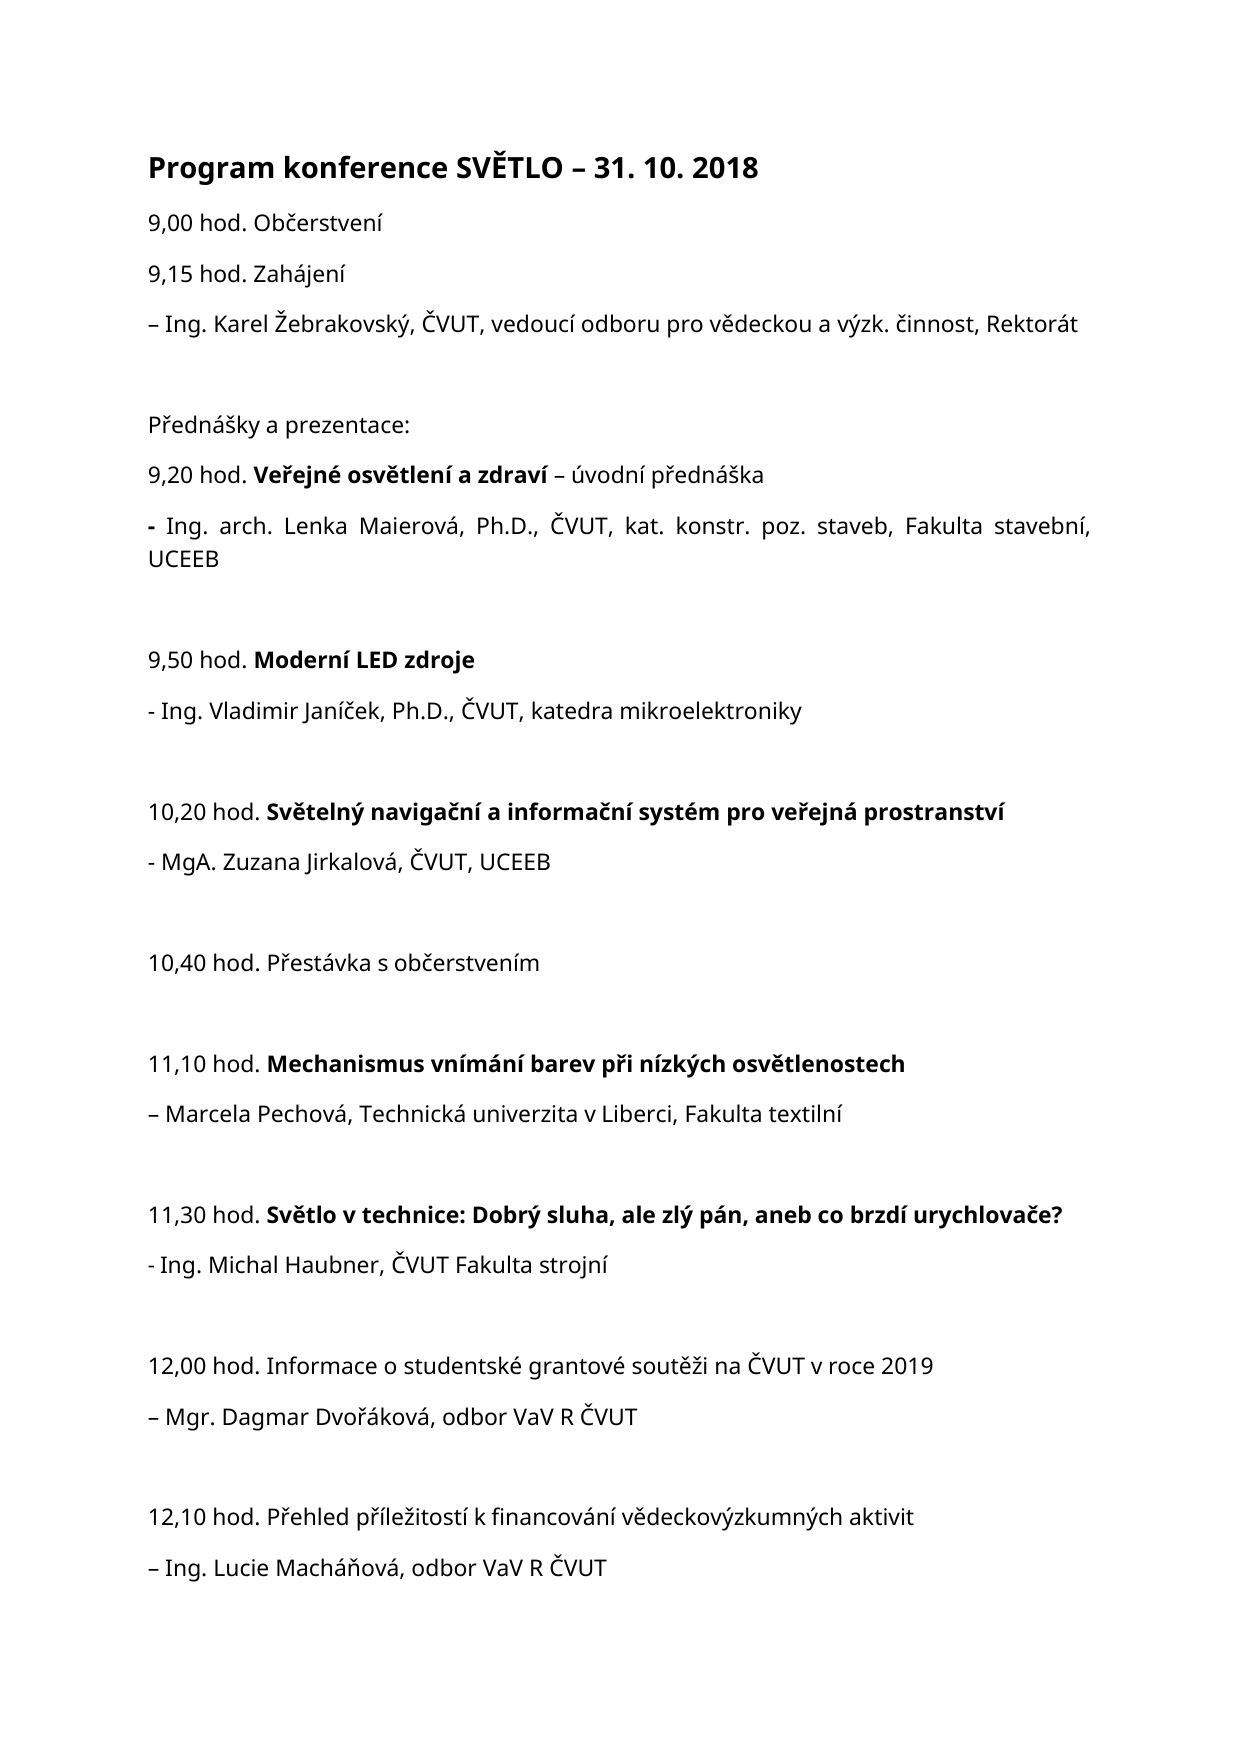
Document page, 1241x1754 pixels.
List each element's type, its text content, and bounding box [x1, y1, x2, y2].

text 10,40 hod. Přestávka s občerstvením [148, 947, 1093, 978]
text 10,20 hod. Světelný navigační a informační systém pro veřejná prostranství [148, 795, 1093, 827]
text – Marcela Pechová, Technická univerzita v Liberci, Fakulta textilní [148, 1098, 1093, 1129]
text - MgA. Zuzana Jirkalová, ČVUT, UCEEB [148, 846, 1093, 877]
text Program konference SVĚTLO – 31. 10. 2018 [148, 148, 1093, 187]
text 12,10 hod. Přehled příležitostí k financování vědeckovýzkumných aktivit [148, 1501, 1093, 1532]
text 9,20 hod. Veřejné osvětlení a zdraví – úvodní přednáška [148, 459, 1093, 490]
text 9,50 hod. Moderní LED zdroje [148, 644, 1093, 675]
text Přednášky a prezentace: [148, 409, 1093, 440]
text - Ing. arch. Lenka Maierová, Ph.D., ČVUT, kat. konstr. poz. staveb, Fakulta stavební, UCEEB [148, 509, 1093, 574]
text – Ing. Lucie Macháňová, odbor VaV R ČVUT [148, 1552, 1093, 1583]
text 9,15 hod. Zahájení [148, 257, 1093, 289]
text 12,00 hod. Informace o studentské grantové soutěži na ČVUT v roce 2019 [148, 1350, 1093, 1381]
text - Ing. Michal Haubner, ČVUT Fakulta strojní [148, 1249, 1093, 1280]
text 9,00 hod. Občerstvení [148, 207, 1093, 238]
text 11,30 hod. Světlo v technice: Dobrý sluha, ale zlý pán, aneb co brzdí urychlovače? [148, 1199, 1093, 1230]
text - Ing. Vladimir Janíček, Ph.D., ČVUT, katedra mikroelektroniky [148, 694, 1093, 726]
text – Mgr. Dagmar Dvořáková, odbor VaV R ČVUT [148, 1400, 1093, 1432]
text 11,10 hod. Mechanismus vnímání barev při nízkých osvětlenostech [148, 1047, 1093, 1079]
text – Ing. Karel Žebrakovský, ČVUT, vedoucí odboru pro vědeckou a výzk. činnost, Rektorát [148, 308, 1093, 339]
